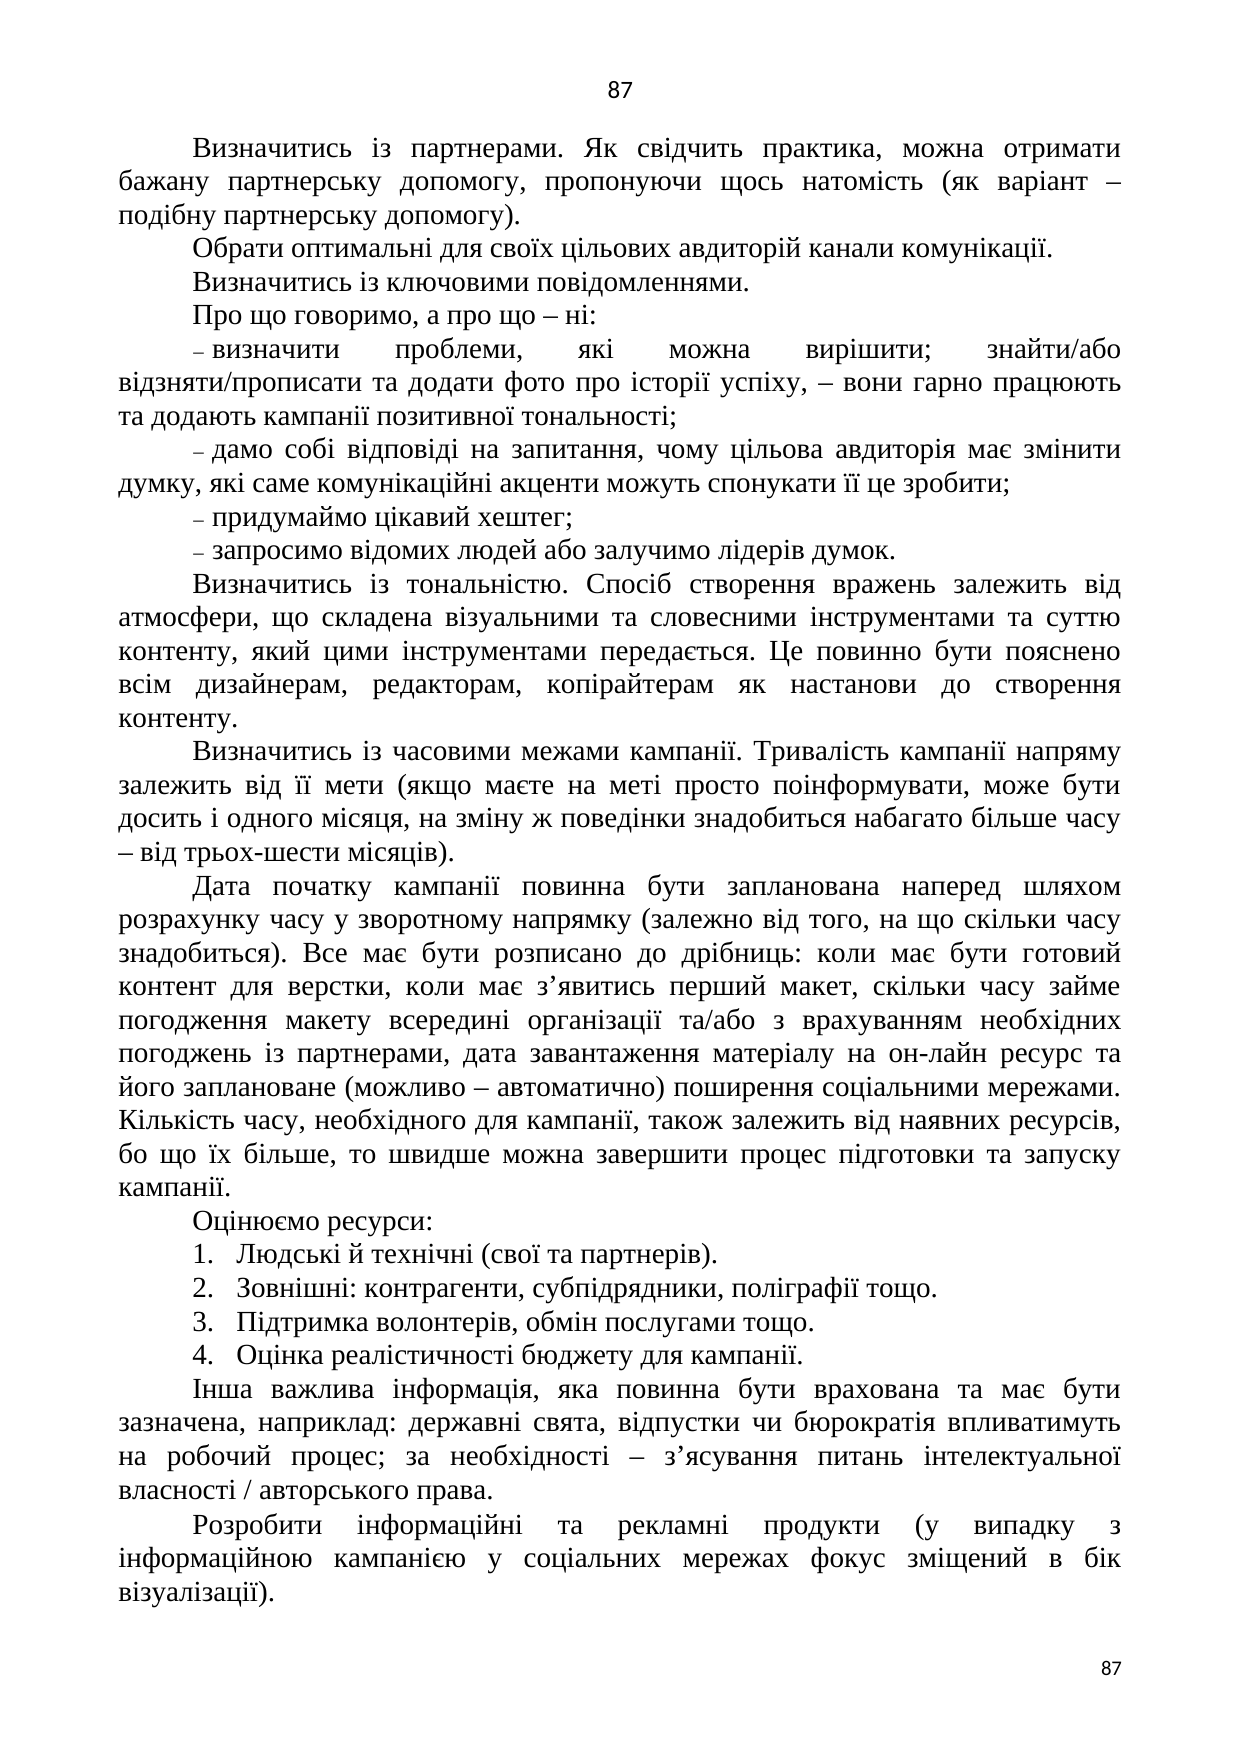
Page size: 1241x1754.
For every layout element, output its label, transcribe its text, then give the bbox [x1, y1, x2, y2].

list Підтримка волонтерів, обмін послугами тощо. [118, 1304, 1122, 1337]
text Дата початку кампанії повинна бути запланована наперед шляхом розрахунку часу у зворотному напрямку (залежно від того, на що скільки часу знадобиться). Все має бути розписано до дрібниць: коли має бути готовий контент для верстки, коли має з’явитись перший макет, скільки часу займе погодження макету всередині організації та/або з врахуванням необхідних погоджень із партнерами, дата завантаження матеріалу на он-лайн ресурс та його заплановане (можливо – автоматично) поширення соціальними мережами. Кількість часу, необхідного для кампанії, також залежить від наявних ресурсів, бо що їх більше, то швидше можна завершити процес підготовки та запуску кампанії. [118, 868, 1122, 1203]
text Визначитись із тональністю. Спосіб створення вражень залежить від атмосфери, що складена візуальними та словесними інструментами та суттю контенту, який цими інструментами передається. Це повинно бути пояснено всім дизайнерам, редакторам, копірайтерам як настанови до створення контенту. [118, 566, 1122, 733]
text Про що говоримо, а про що – ні: [118, 297, 1122, 331]
text Визначитись із партнерами. Як свідчить практика, можна отримати бажану партнерську допомогу, пропонуючи щось натомість (як варіант – подібну партнерську допомогу). [118, 130, 1122, 230]
list Людські й технічні (свої та партнерів). [118, 1237, 1122, 1270]
text Оцінюємо ресурси: [118, 1203, 1122, 1237]
text Обрати оптимальні для своїх цільових авдиторій канали комунікації. [118, 230, 1122, 264]
list Зовнішні: контрагенти, субпідрядники, поліграфії тощо. [118, 1270, 1122, 1304]
list Оцінка реалістичності бюджету для кампанії. [118, 1337, 1122, 1371]
list запросимо відомих людей або залучимо лідерів думок. [118, 532, 1122, 566]
list придумаймо цікавий хештег; [118, 499, 1122, 532]
text Інша важлива інформація, яка повинна бути врахована та має бути зазначена, наприклад: державні свята, відпустки чи бюрократія впливатимуть на робочий процес; за необхідності – з’ясування питань інтелектуальної власності / авторського права. [118, 1371, 1122, 1507]
list визначити проблеми, які можна вирішити; знайти/або відзняти/прописати та додати фото про історії успіху, – вони гарно працюють та додають кампанії позитивної тональності; [118, 331, 1122, 432]
text Розробити інформаційні та рекламні продукти (у випадку з інформаційною кампанією у соціальних мережах фокус зміщений в бік візуалізації). [118, 1507, 1122, 1608]
text Визначитись із часовими межами кампанії. Тривалість кампанії напряму залежить від її мети (якщо маєте на меті просто поінформувати, може бути досить і одного місяця, на зміну ж поведінки знадобиться набагато більше часу – від трьох-шести місяців). [118, 733, 1122, 868]
list дамо собі відповіді на запитання, чому цільова авдиторія має змінити думку, які саме комунікаційні акценти можуть спонукати її це зробити; [118, 432, 1122, 499]
text Визначитись із ключовими повідомленнями. [118, 264, 1122, 297]
